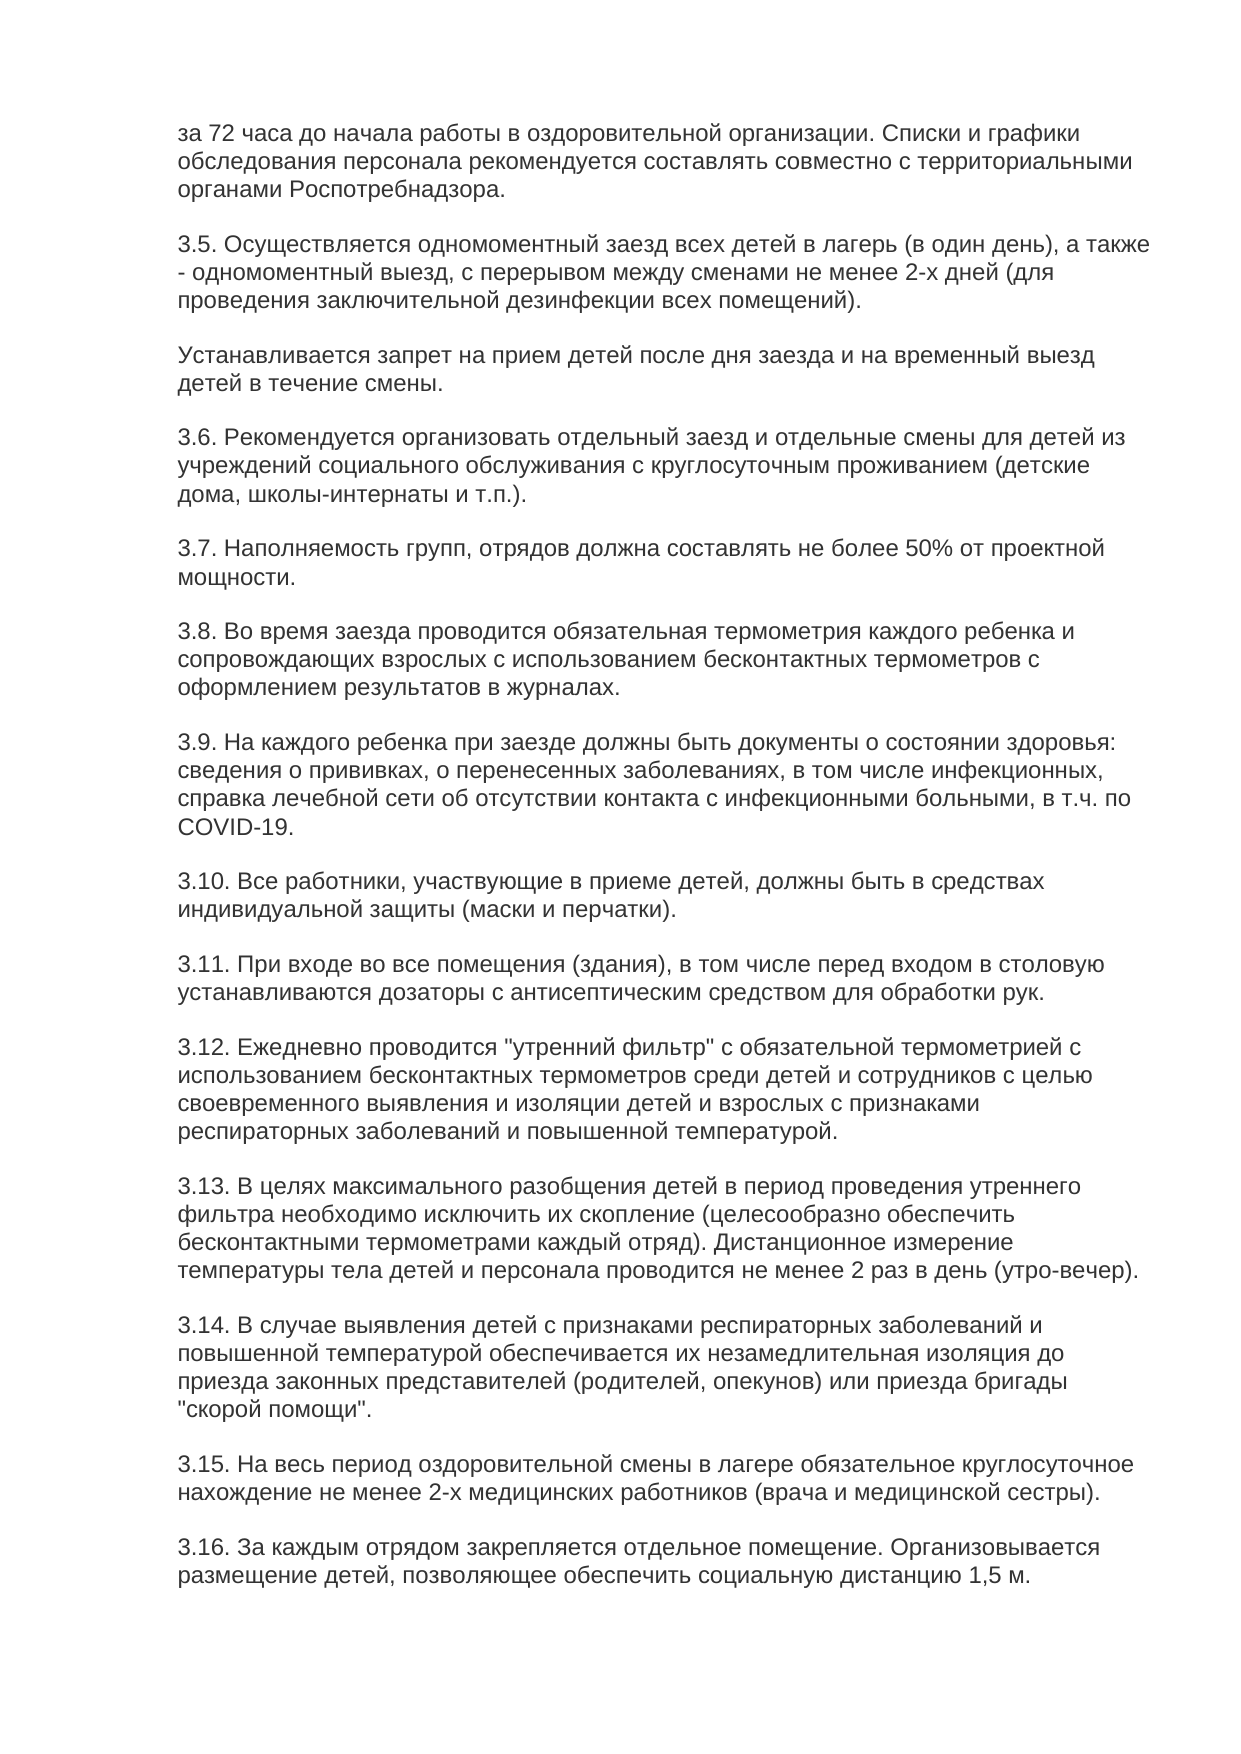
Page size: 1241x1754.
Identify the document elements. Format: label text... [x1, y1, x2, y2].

text 3.13. В целях максимального разобщения детей в период проведения утреннего фильтра необходимо исключить их скопление (целесообразно обеспечить бесконтактными термометрами каждый отряд). Дистанционное измерение температуры тела детей и персонала проводится не менее 2 раз в день (утро-вечер). [177, 1171, 1152, 1284]
text 3.11. При входе во все помещения (здания), в том числе перед входом в столовую устанавливаются дозаторы с антисептическим средством для обработки рук. [177, 949, 1152, 1006]
text 3.12. Ежедневно проводится "утренний фильтр" с обязательной термометрией с использованием бесконтактных термометров среди детей и сотрудников с целью своевременного выявления и изоляции детей и взрослых с признаками респираторных заболеваний и повышенной температурой. [177, 1032, 1152, 1145]
text 3.9. На каждого ребенка при заезде должны быть документы о состоянии здоровья: сведения о прививках, о перенесенных заболеваниях, в том числе инфекционных, справка лечебной сети об отсутствии контакта с инфекционными больными, в т.ч. по COVID-19. [177, 727, 1152, 840]
text 3.5. Осуществляется одномоментный заезд всех детей в лагерь (в один день), а также - одномоментный выезд, с перерывом между сменами не менее 2-х дней (для проведения заключительной дезинфекции всех помещений). [177, 229, 1152, 313]
text 3.15. На весь период оздоровительной смены в лагере обязательное круглосуточное нахождение не менее 2-х медицинских работников (врача и медицинской сестры). [177, 1449, 1152, 1506]
text 3.10. Все работники, участвующие в приеме детей, должны быть в средствах индивидуальной защиты (маски и перчатки). [177, 867, 1152, 923]
text 3.8. Во время заезда проводится обязательная термометрия каждого ребенка и сопровождающих взрослых с использованием бесконтактных термометров с оформлением результатов в журналах. [177, 617, 1152, 701]
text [177, 118, 1152, 202]
text Устанавливается запрет на прием детей после дня заезда и на временный выезд детей в течение смены. [177, 340, 1152, 396]
text 3.6. Рекомендуется организовать отдельный заезд и отдельные смены для детей из учреждений социального обслуживания с круглосуточным проживанием (детские дома, школы-интернаты и т.п.). [177, 423, 1152, 507]
text 3.7. Наполняемость групп, отрядов должна составлять не более 50% от проектной мощности. [177, 534, 1152, 590]
text 3.16. За каждым отрядом закрепляется отдельное помещение. Организовывается размещение детей, позволяющее обеспечить социальную дистанцию 1,5 м. [177, 1532, 1152, 1588]
text 3.14. В случае выявления детей с признаками респираторных заболеваний и повышенной температурой обеспечивается их незамедлительная изоляция до приезда законных представителей (родителей, опекунов) или приезда бригады "скорой помощи". [177, 1310, 1152, 1423]
